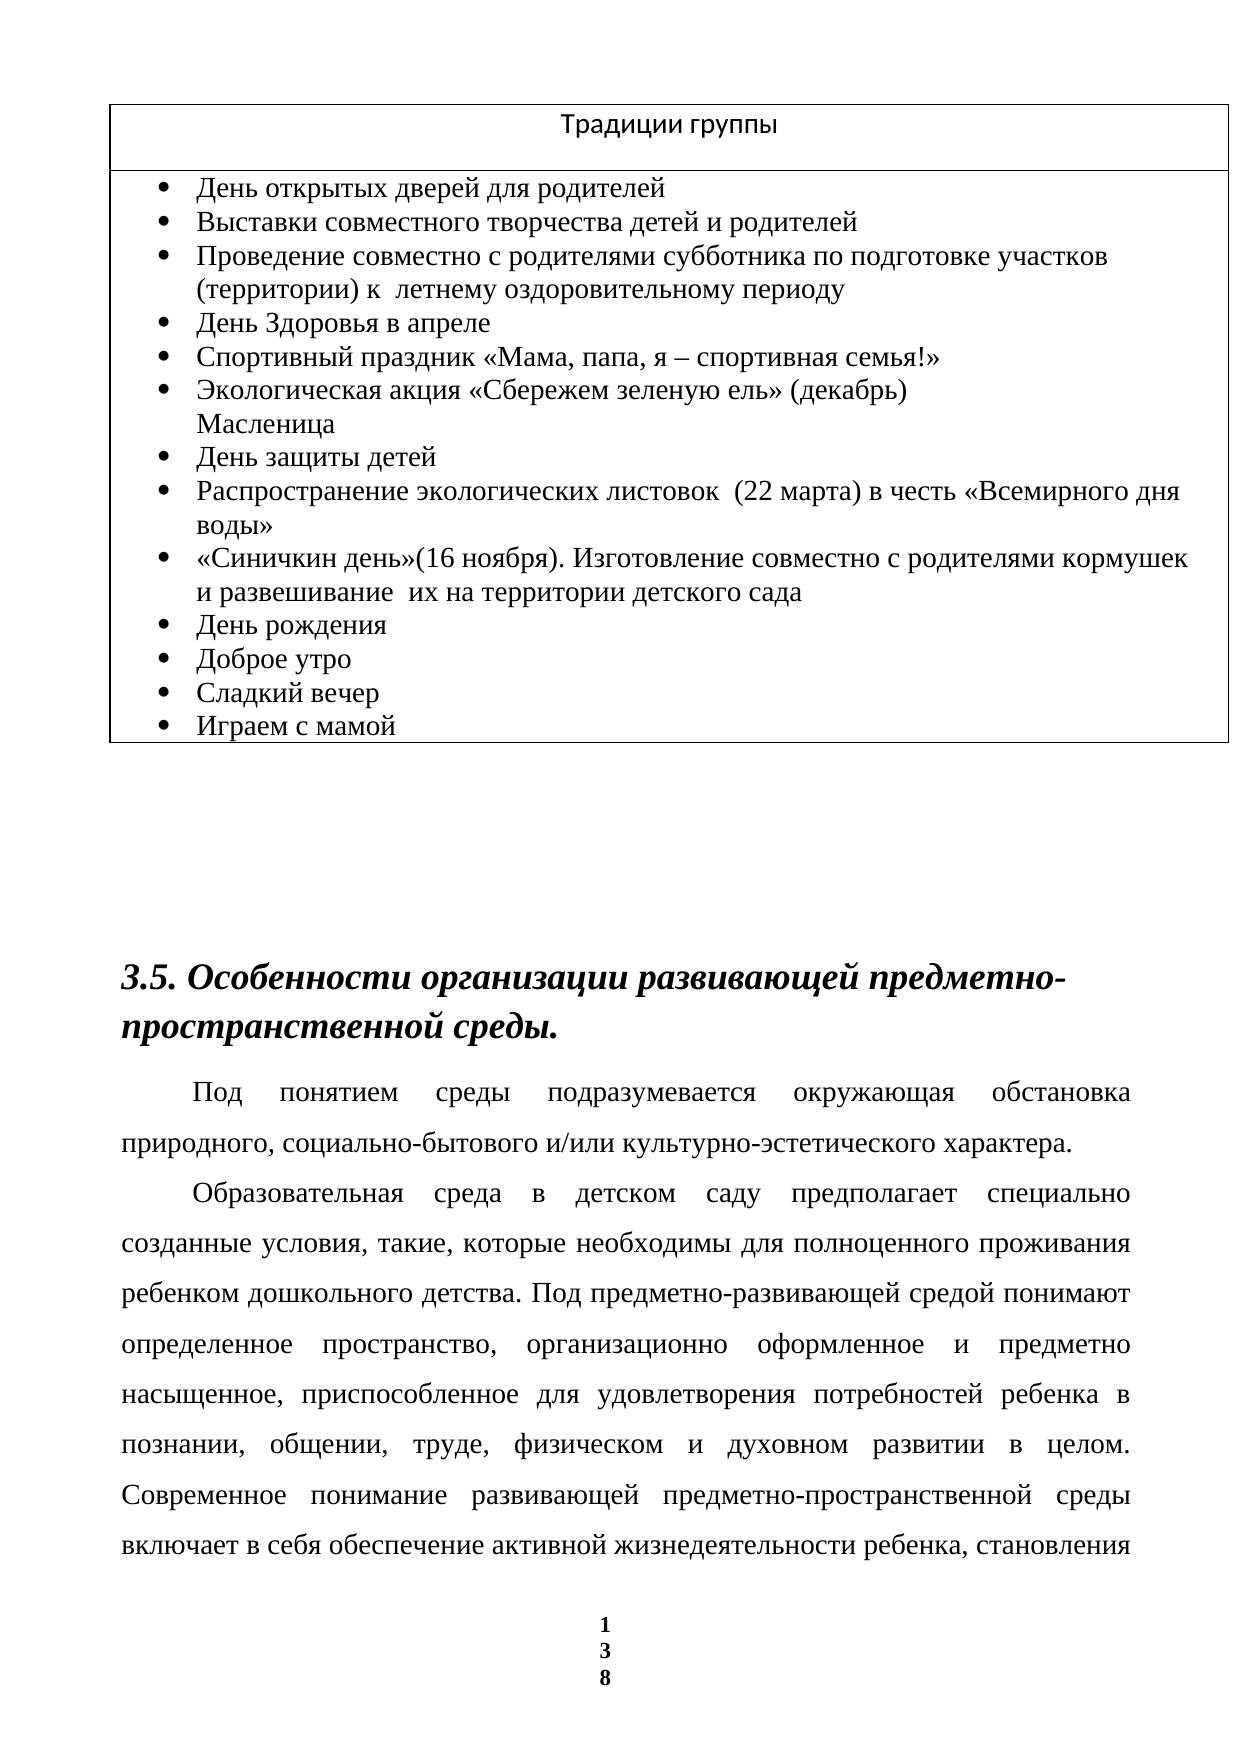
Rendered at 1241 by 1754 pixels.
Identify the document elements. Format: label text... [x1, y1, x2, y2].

table_header Традиции группы [111, 105, 1228, 169]
text Под понятием среды подразумевается окружающая обстановка природного, социально-бытового и/или культурно-эстетического характера. [121, 1074, 1131, 1158]
text 3.5. Особенности организации развивающей предметно-пространственной среды. [121, 954, 1131, 1047]
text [121, 1175, 1131, 1561]
table_cell День открытых дверей для родителей Выставки совместного творчества детей и родителей Проведение совместно с родителями субботника по подготовке участков (территории) к летнему оздоровительному периоду День Здоровья в апреле Спортивный праздник «Мама, папа, я – спортивная семья!» Экологическая акция «Сбережем зеленую ель» (декабрь) Масленица День защиты детей Распространение экологических листовок (22 марта) в честь «Всемирного дня воды» «Синичкин день»(16 ноября). Изготовление совместно с родителями кормушек и развешивание их на территории детского сада День рождения Доброе утро Сладкий вечер Играем с мамой [111, 171, 1228, 742]
